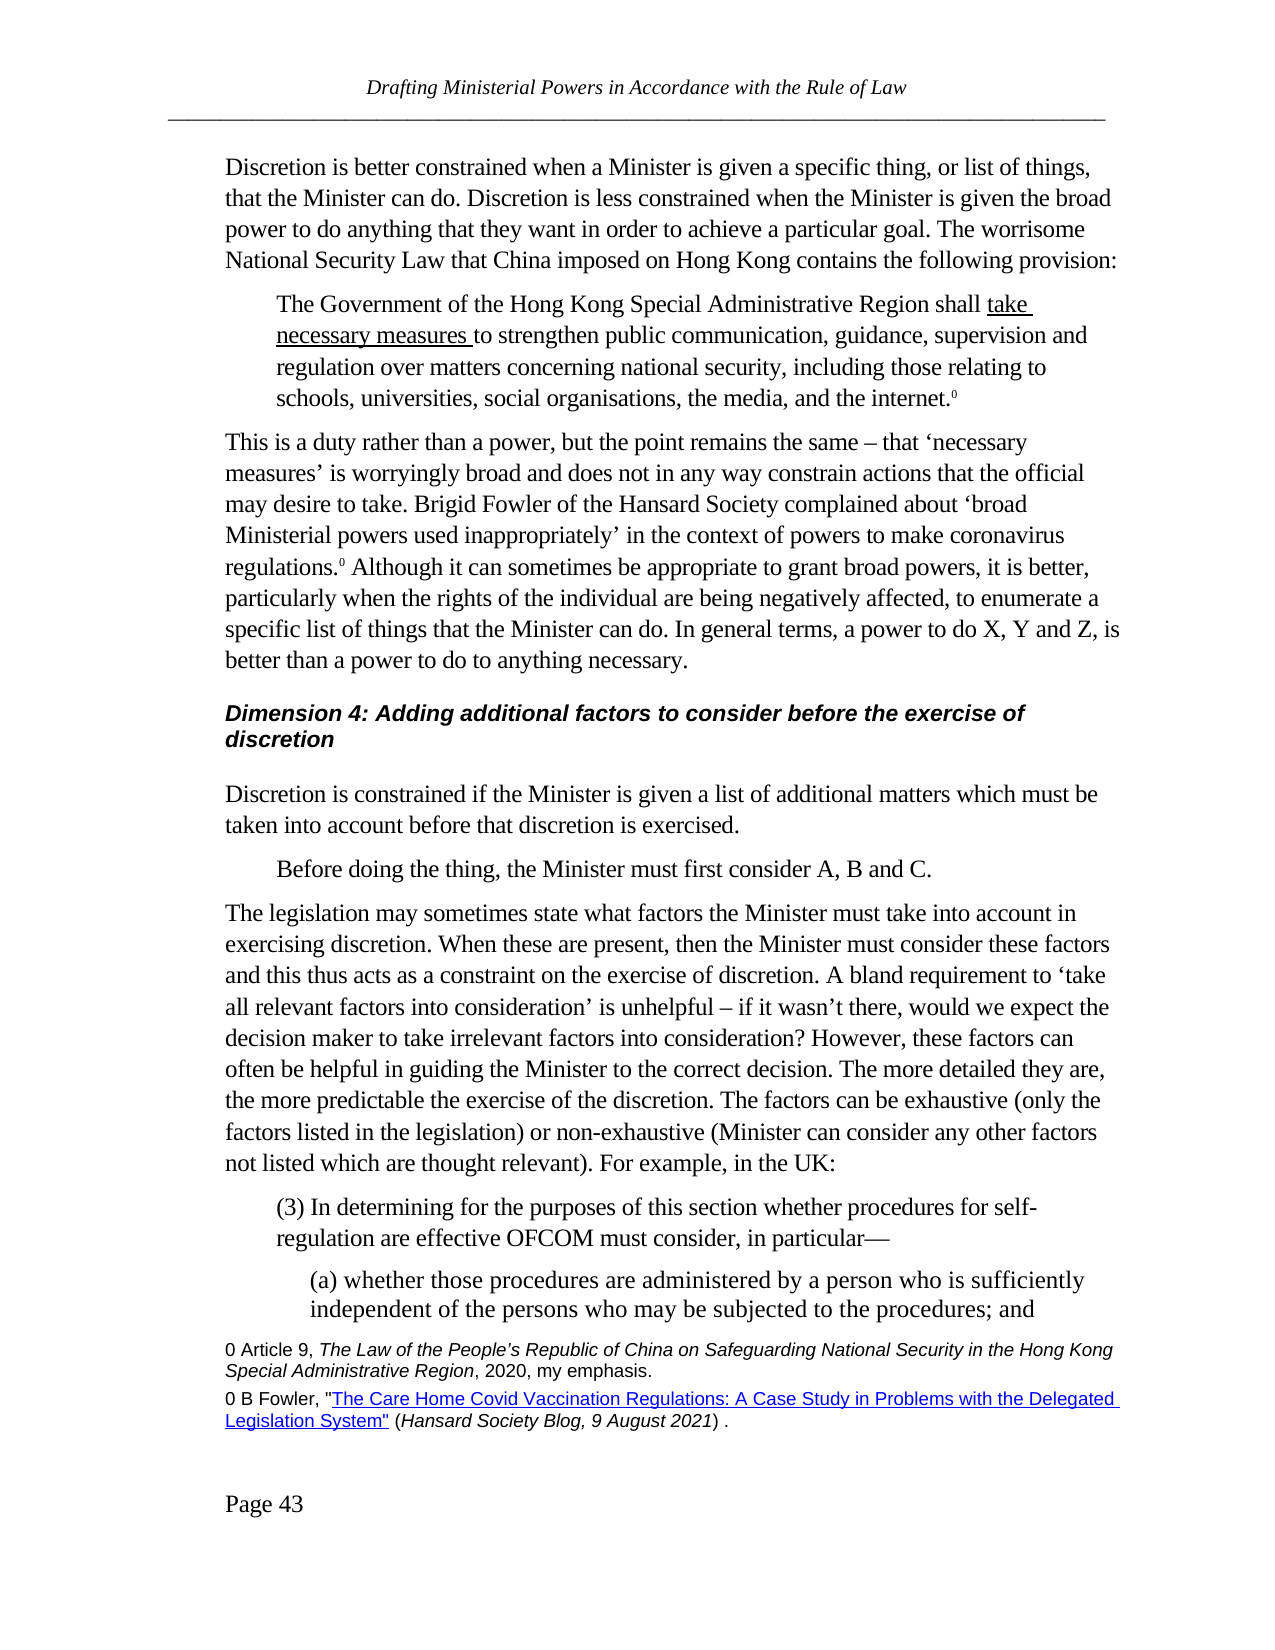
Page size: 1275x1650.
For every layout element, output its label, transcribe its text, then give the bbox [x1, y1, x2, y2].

text Discretion is constrained if the Minister is given a list of additional matters which must be taken into account before that discretion is exercised. [225, 778, 1125, 840]
text Discretion is better constrained when a Minister is given a specific thing, or list of things, that the Minister can do. Discretion is less constrained when the Minister is given the broad power to do anything that they want in order to achieve a particular goal. The worrisome National Security Law that China imposed on Hong Kong contains the following provision: [225, 150, 1125, 275]
subtitle Dimension 4: Adding additional factors to consider before the exercise of discretion [225, 700, 1125, 753]
text Before doing the thing, the Minister must first consider A, B and C. [276, 853, 1125, 884]
text (3) In determining for the purposes of this section whether procedures for self-regulation are effective OFCOM must consider, in particular— [276, 1190, 1125, 1253]
text This is a duty rather than a power, but the point remains the same – that ‘necessary measures’ is worryingly broad and does not in any way constrain actions that the official may desire to take. Brigid Fowler of the Hansard Society complained about ‘broad Ministerial powers used inappropriately’ in the context of powers to make coronavirus regulations. Although it can sometimes be appropriate to grant broad powers, it is better, particularly when the rights of the individual are being negatively affected, to enumerate a specific list of things that the Minister can do. In general terms, a power to do X, Y and Z, is better than a power to do to anything necessary. [225, 425, 1125, 675]
text (a) whether those procedures are administered by a person who is sufficiently independent of the persons who may be subjected to the procedures; and [309, 1265, 1125, 1323]
text The legislation may sometimes state what factors the Minister must take into account in exercising discretion. When these are present, then the Minister must consider these factors and this thus acts as a constraint on the exercise of discretion. A bland requirement to ‘take all relevant factors into consideration’ is unhelpful – if it wasn’t there, would we expect the decision maker to take irrelevant factors into consideration? However, these factors can often be helpful in guiding the Minister to the correct decision. The more detailed they are, the more predictable the exercise of the discretion. The factors can be exhaustive (only the factors listed in the legislation) or non-exhaustive (Minister can consider any other factors not listed which are thought relevant). For example, in the UK: [225, 896, 1125, 1178]
text The Government of the Hong Kong Special Administrative Region shall take necessary measures to strengthen public communication, guidance, supervision and regulation over matters concerning national security, including those relating to schools, universities, social organisations, the media, and the internet. [276, 287, 1125, 412]
